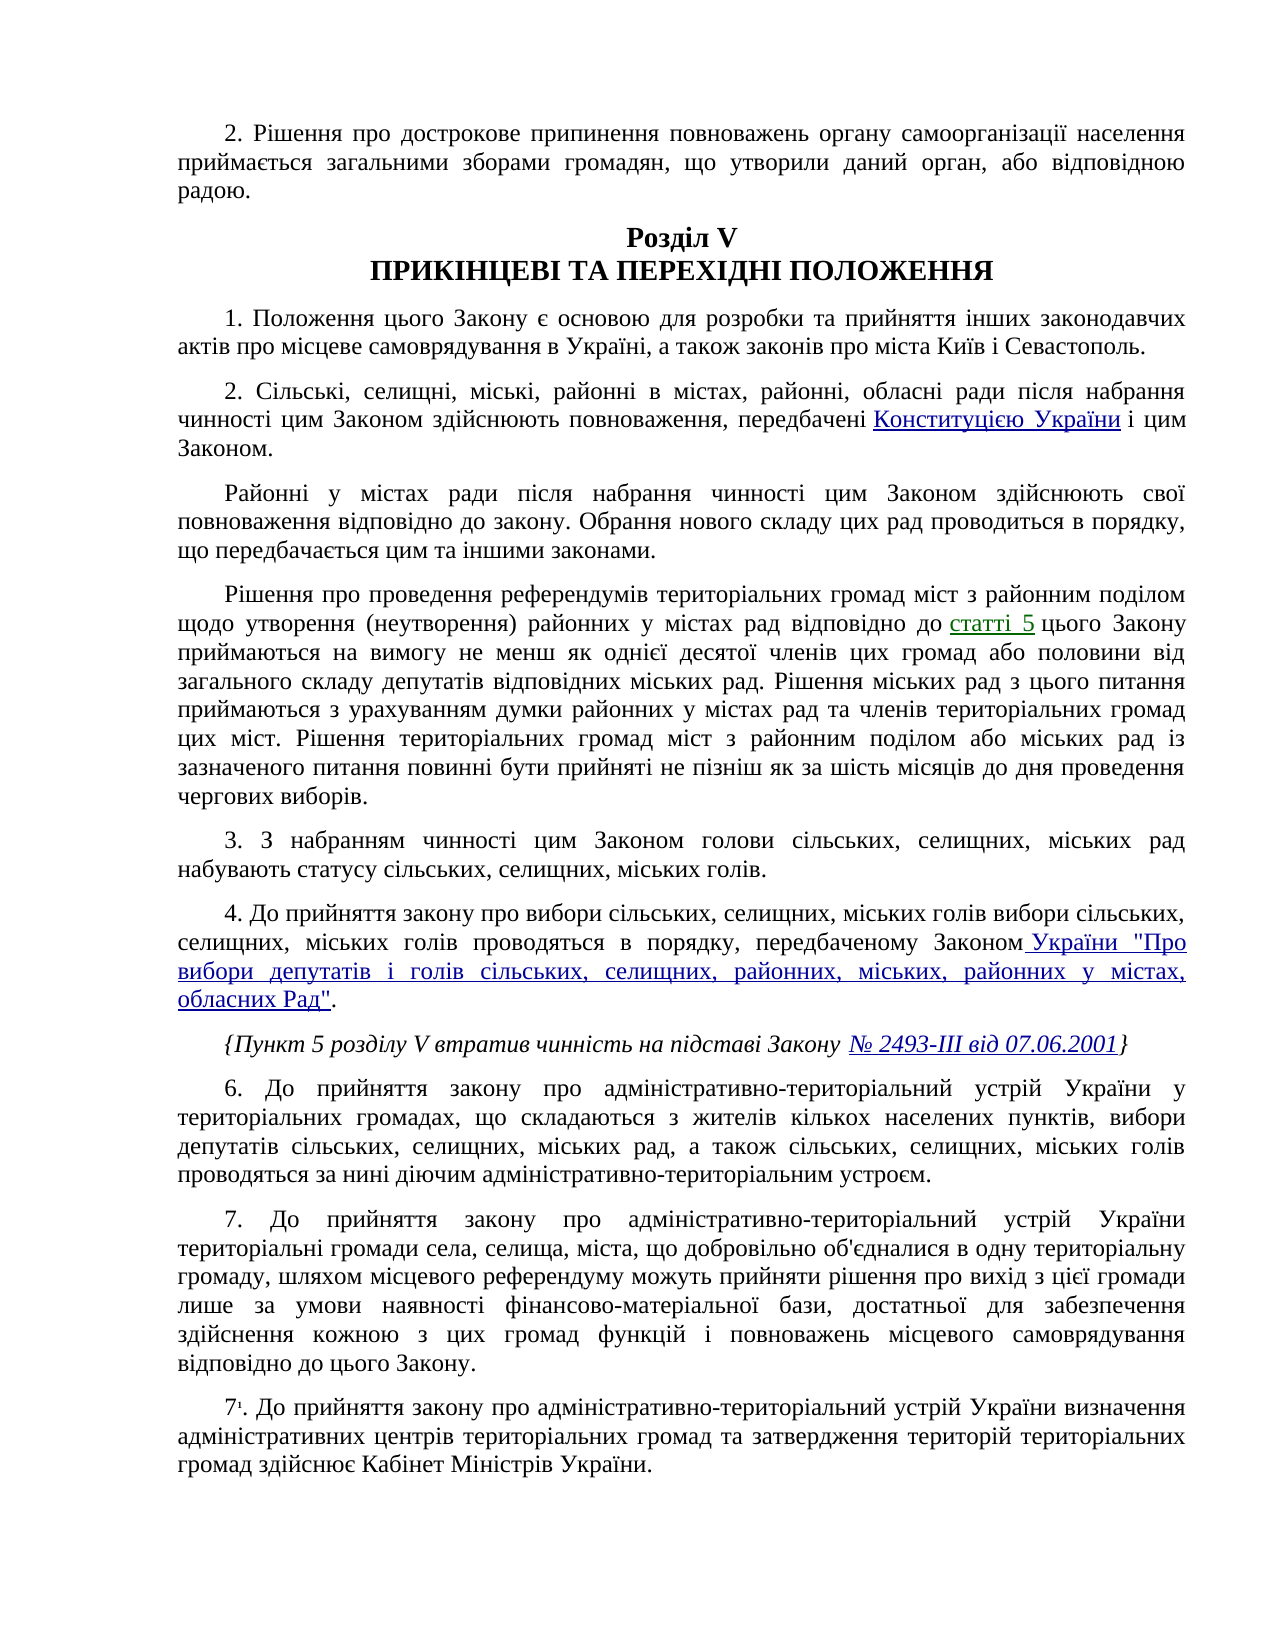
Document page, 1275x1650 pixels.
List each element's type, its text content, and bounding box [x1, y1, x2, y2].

text 3. З набранням чинності цим Законом голови сільських, селищних, міських рад набувають статусу сільських, селищних, міських голів. [177, 825, 1186, 883]
text 6. До прийняття закону про адміністративно-територіальний устрій України у територіальних громадах, що складаються з жителів кількох населених пунктів, вибори депутатів сільських, селищних, міських рад, а також сільських, селищних, міських голів проводяться за нині діючим адміністративно-територіальним устроєм. [177, 1073, 1186, 1188]
text 2. Сільські, селищні, міські, районні в містах, районні, обласні ради після набрання чинності цим Законом здійснюють повноваження, передбачені Конституцією України і цим Законом. [177, 376, 1186, 462]
text 4. До прийняття закону про вибори сільських, селищних, міських голів вибори сільських, селищних, міських голів проводяться в порядку, передбаченому Законом України "Про вибори депутатів і голів сільських, селищних, районних, міських, районних у містах, обласних Рад". [177, 898, 1186, 981]
text Розділ V ПРИКІНЦЕВІ ТА ПЕРЕХІДНІ ПОЛОЖЕННЯ [201, 220, 1163, 287]
text 7. До прийняття закону про адміністративно-територіальний устрій України територіальні громади села, селища, міста, що добровільно об'єдналися в одну територіальну громаду, шляхом місцевого референдуму можуть прийняти рішення про вихід з цієї громади лише за умови наявності фінансово-матеріальної бази, достатньої для забезпечення здійснення кожною з цих громад функцій і повноважень місцевого самоврядування відповідно до цього Закону. [177, 1204, 1186, 1376]
text Рішення про проведення референдумів територіальних громад міст з районним поділом щодо утворення (неутворення) районних у містах рад відповідно до статті 5 цього Закону приймаються на вимогу не менш як однієї десятої членів цих громад або половини від загального складу депутатів відповідних міських рад. Рішення міських рад з цього питання приймаються з урахуванням думки районних у містах рад та членів територіальних громад цих міст. Рішення територіальних громад міст з районним поділом або міських рад із зазначеного питання повинні бути прийняті не пізніш як за шість місяців до дня проведення чергових виборів. [177, 579, 1186, 809]
text 1. Положення цього Закону є основою для розробки та прийняття інших законодавчих актів про місцеве самоврядування в Україні, а також законів про міста Київ і Севастополь. [177, 303, 1186, 360]
text 4. До прийняття закону про вибори сільських, селищних, міських голів вибори сільських, селищних, міських голів проводяться в порядку, передбаченому Законом України "Про вибори депутатів і голів сільських, селищних, районних, міських, районних у містах, обласних Рад". [177, 982, 1186, 1013]
text 2. Рішення про дострокове припинення повноважень органу самоорганізації населення приймається загальними зборами громадян, що утворили даний орган, або відповідною радою. [177, 118, 1186, 204]
text 7-1. До прийняття закону про адміністративно-територіальний устрій України визначення адміністративних центрів територіальних громад та затвердження територій територіальних громад здійснює Кабінет Міністрів України. [177, 1392, 1186, 1478]
text Районні у містах ради після набрання чинності цим Законом здійснюють свої повноваження відповідно до закону. Обрання нового складу цих рад проводиться в порядку, що передбачається цим та іншими законами. [177, 478, 1186, 564]
text {Пункт 5 розділу V втратив чинність на підставі Закону № 2493-III від 07.06.2001} [177, 1029, 1186, 1058]
